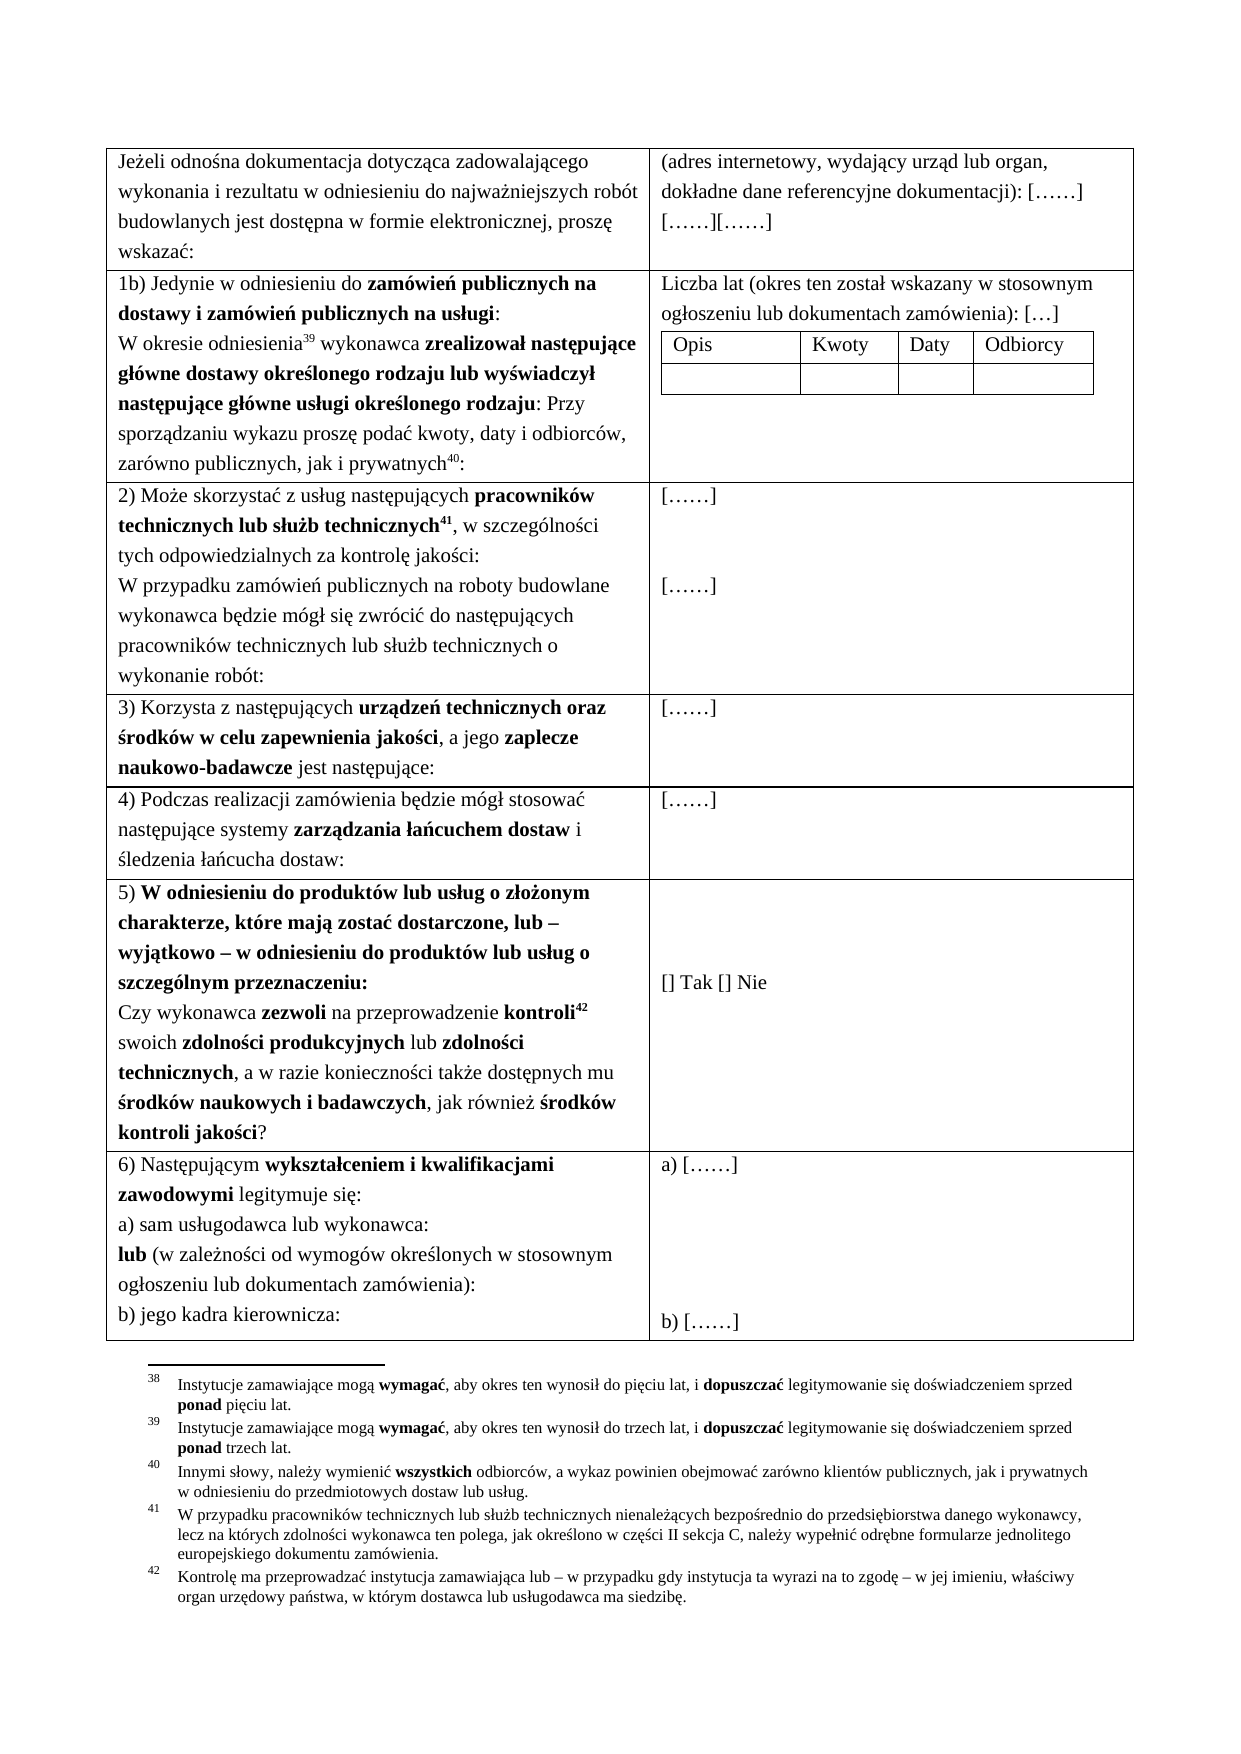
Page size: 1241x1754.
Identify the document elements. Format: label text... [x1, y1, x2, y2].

table_cell a) [……] b) [……] [650, 1152, 1133, 1340]
table_cell 4) Podczas realizacji zamówienia będzie mógł stosować następujące systemy zarządzania łańcuchem dostaw i śledzenia łańcucha dostaw: [107, 788, 649, 878]
table_cell [……] [……] [650, 483, 1133, 694]
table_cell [107, 149, 649, 270]
table_cell Liczba lat (okres ten został wskazany w stosownym ogłoszeniu lub dokumentach zamówienia): […] [650, 271, 1133, 482]
table_cell 5) W odniesieniu do produktów lub usług o złożonym charakterze, które mają zostać dostarczone, lub – wyjątkowo – w odniesieniu do produktów lub usług o szczególnym przeznaczeniu: Czy wykonawca zezwoli na przeprowadzenie kontroli swoich zdolności produkcyjnych lub zdolności technicznych, a w razie konieczności także dostępnych mu środków naukowych i badawczych, jak również środków kontroli jakości? [107, 880, 649, 1151]
table_cell 6) Następującym wykształceniem i kwalifikacjami zawodowymi legitymuje się: a) sam usługodawca lub wykonawca: lub (w zależności od wymogów określonych w stosownym ogłoszeniu lub dokumentach zamówienia): b) jego kadra kierownicza: [107, 1152, 649, 1340]
table_cell [……] [650, 695, 1133, 786]
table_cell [650, 149, 1133, 270]
table_cell [] Tak [] Nie [650, 880, 1133, 1151]
table_cell 3) Korzysta z następujących urządzeń technicznych oraz środków w celu zapewnienia jakości, a jego zaplecze naukowo-badawcze jest następujące: [107, 695, 649, 786]
table_cell 2) Może skorzystać z usług następujących pracowników technicznych lub służb technicznych, w szczególności tych odpowiedzialnych za kontrolę jakości: W przypadku zamówień publicznych na roboty budowlane wykonawca będzie mógł się zwrócić do następujących pracowników technicznych lub służb technicznych o wykonanie robót: [107, 483, 649, 694]
table_cell 1b) Jedynie w odniesieniu do zamówień publicznych na dostawy i zamówień publicznych na usługi: W okresie odniesienia wykonawca zrealizował następujące główne dostawy określonego rodzaju lub wyświadczył następujące główne usługi określonego rodzaju: Przy sporządzaniu wykazu proszę podać kwoty, daty i odbiorców, zarówno publicznych, jak i prywatnych: [107, 271, 649, 482]
table_cell [……] [650, 788, 1133, 878]
